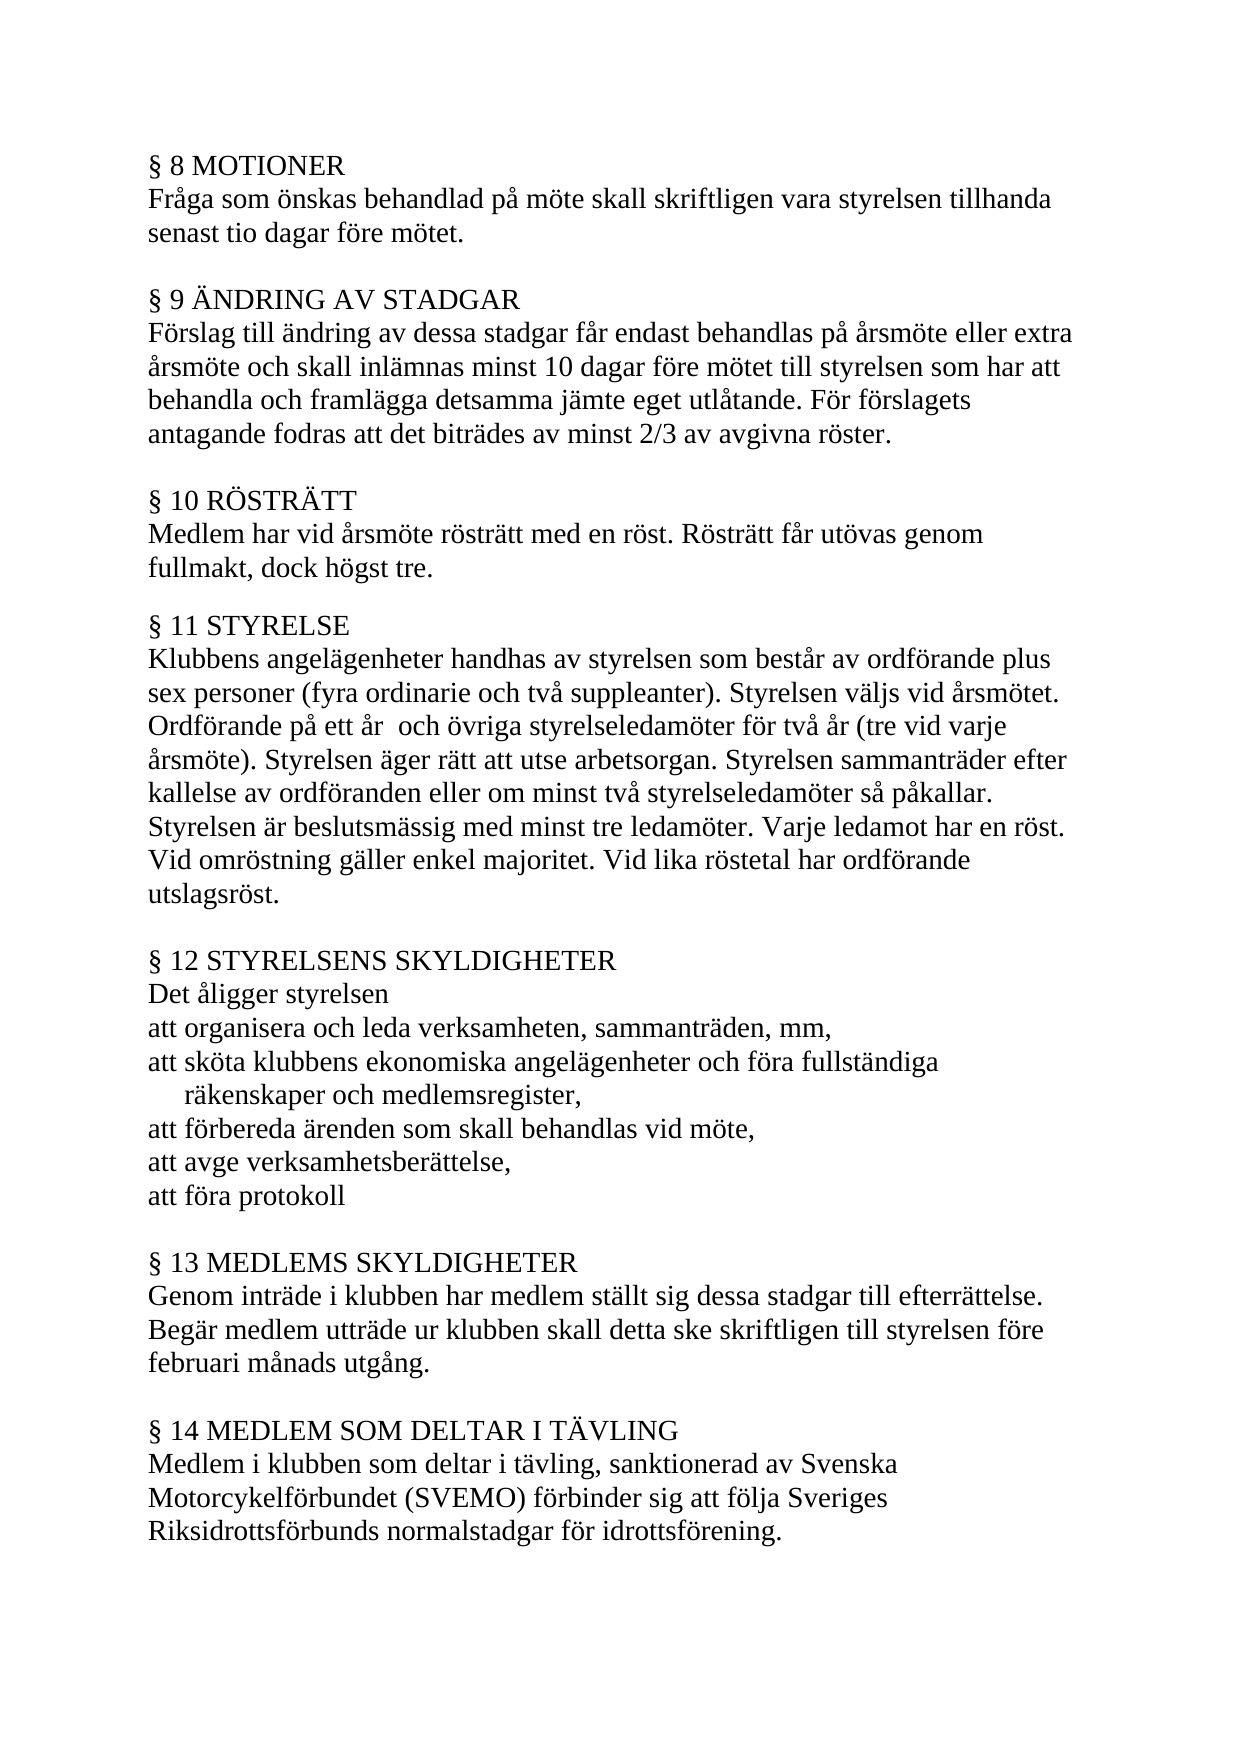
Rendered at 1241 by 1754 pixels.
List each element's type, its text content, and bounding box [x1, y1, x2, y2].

text räkenskaper och medlemsregister, [148, 1077, 1093, 1111]
text § 13 MEDLEMS SKYLDIGHETER [148, 1245, 1093, 1278]
text Klubbens angelägenheter handhas av styrelsen som består av ordförande plus sex personer (fyra ordinarie och två suppleanter). Styrelsen väljs vid årsmötet. Ordförande på ett år och övriga styrelseledamöter för två år (tre vid varje årsmöte). Styrelsen äger rätt att utse arbetsorgan. Styrelsen sammanträder efter kallelse av ordföranden eller om minst två styrelseledamöter så påkallar. Styrelsen är beslutsmässig med minst tre ledamöter. Varje ledamot har en röst. Vid omröstning gäller enkel majoritet. Vid lika röstetal har ordförande utslagsröst. [148, 641, 1093, 909]
text § 14 MEDLEM SOM DELTAR I TÄVLING [148, 1413, 1093, 1446]
text Förslag till ändring av dessa stadgar får endast behandlas på årsmöte eller extra årsmöte och skall inlämnas minst 10 dagar före mötet till styrelsen som har att behandla och framlägga detsamma jämte eget utlåtande. För förslagets antagande fodras att det biträdes av minst 2/3 av avgivna röster. [148, 315, 1093, 449]
text att avge verksamhetsberättelse, [148, 1144, 1093, 1178]
text att organisera och leda verksamheten, sammanträden, mm, [148, 1010, 1093, 1044]
text Medlem i klubben som deltar i tävling, sanktionerad av Svenska Motorcykelförbundet (SVEMO) förbinder sig att följa Sveriges Riksidrottsförbunds normalstadgar för idrottsförening. [148, 1446, 1093, 1547]
text att förbereda ärenden som skall behandlas vid möte, [148, 1111, 1093, 1144]
text Genom inträde i klubben har medlem ställt sig dessa stadgar till efterrättelse. Begär medlem utträde ur klubben skall detta ske skriftligen till styrelsen före februari månads utgång. [148, 1278, 1093, 1379]
text att sköta klubbens ekonomiska angelägenheter och föra fullständiga [148, 1044, 1093, 1077]
text § 11 STYRELSE [148, 608, 1093, 641]
text § 10 RÖSTRÄTT [148, 483, 1093, 517]
text § 9 ÄNDRING AV STADGAR [148, 282, 1093, 315]
text Det åligger styrelsen [148, 977, 1093, 1010]
text § 8 MOTIONER [148, 148, 1093, 181]
text Fråga som önskas behandlad på möte skall skriftligen vara styrelsen tillhanda senast tio dagar före mötet. [148, 181, 1093, 248]
text att föra protokoll [148, 1178, 1093, 1211]
text § 12 STYRELSENS SKYLDIGHETER [148, 943, 1093, 977]
text Medlem har vid årsmöte rösträtt med en röst. Rösträtt får utövas genom fullmakt, dock högst tre. [148, 517, 1093, 584]
